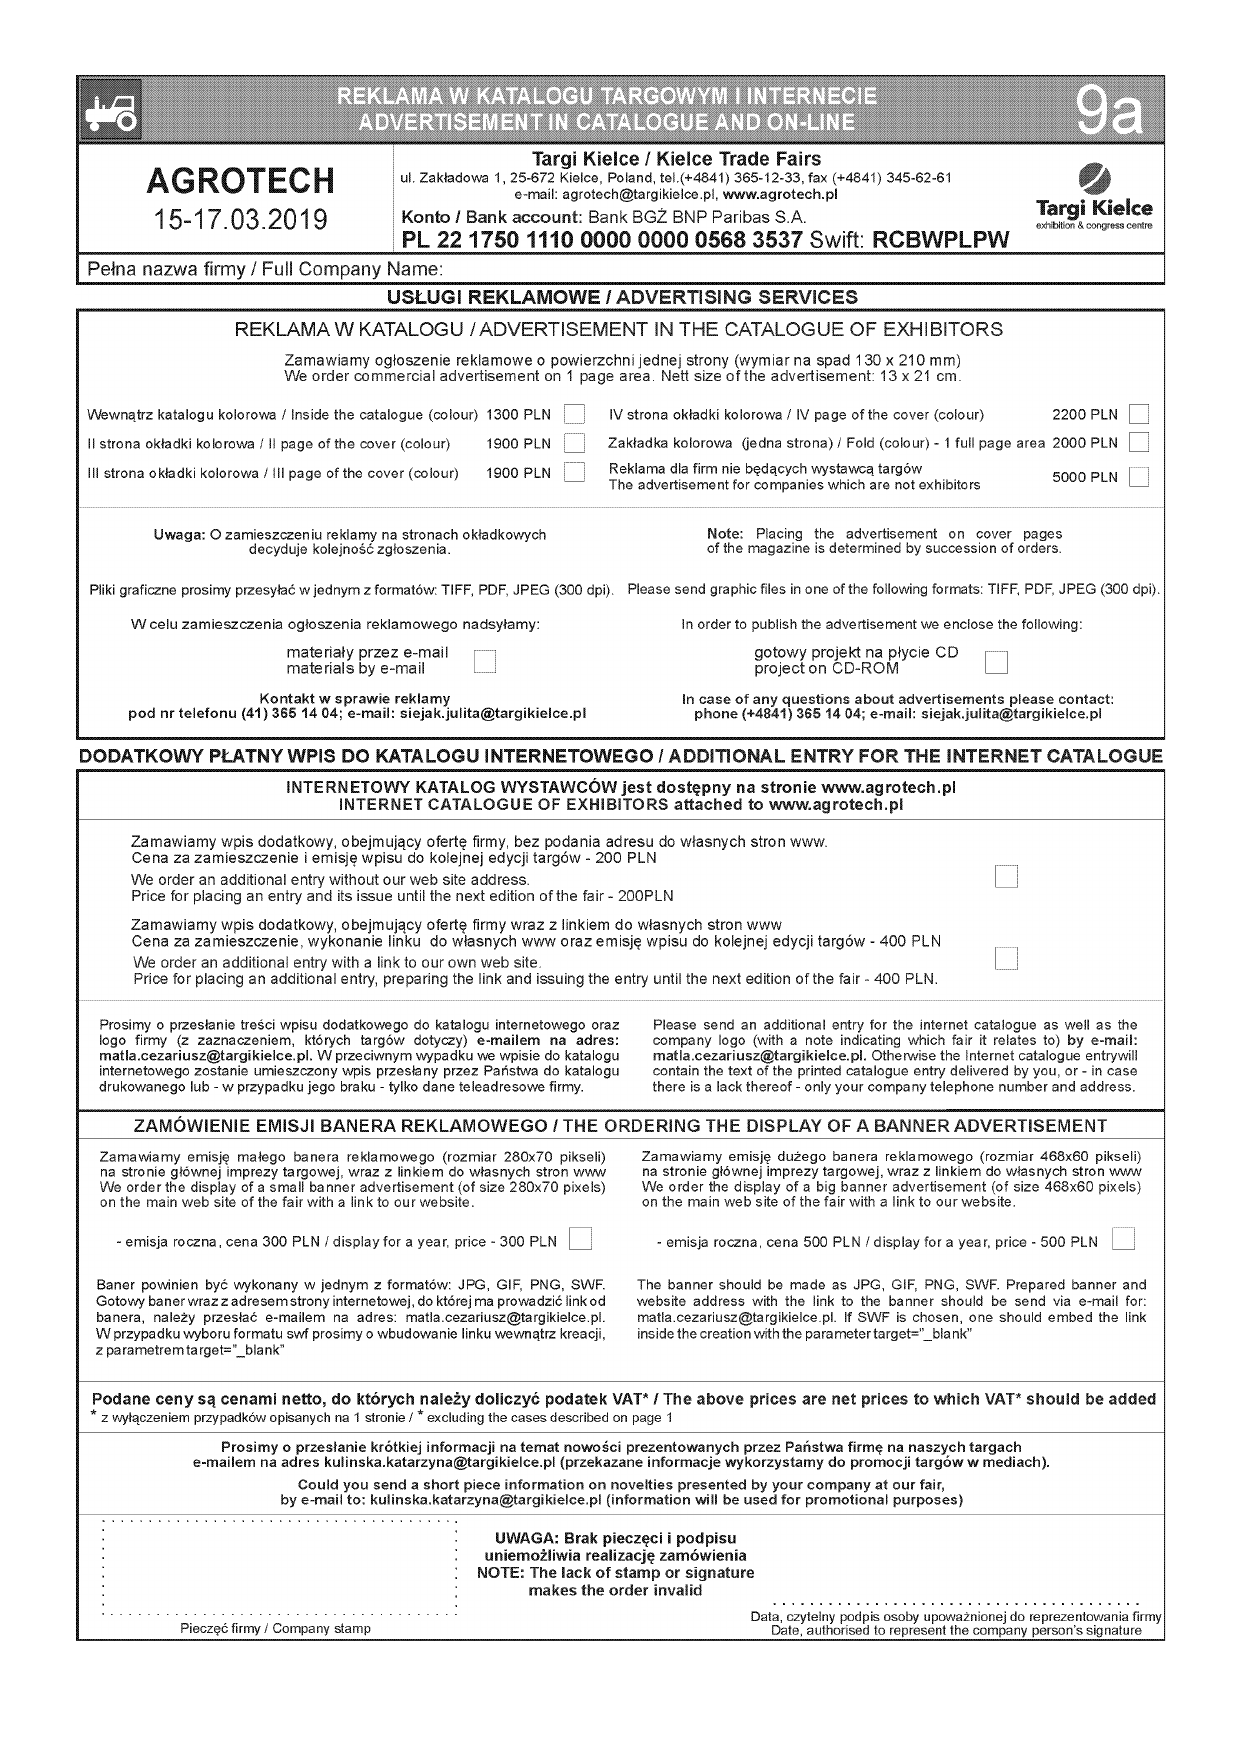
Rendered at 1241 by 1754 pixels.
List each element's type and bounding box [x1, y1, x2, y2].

picture [75, 75, 1166, 1641]
